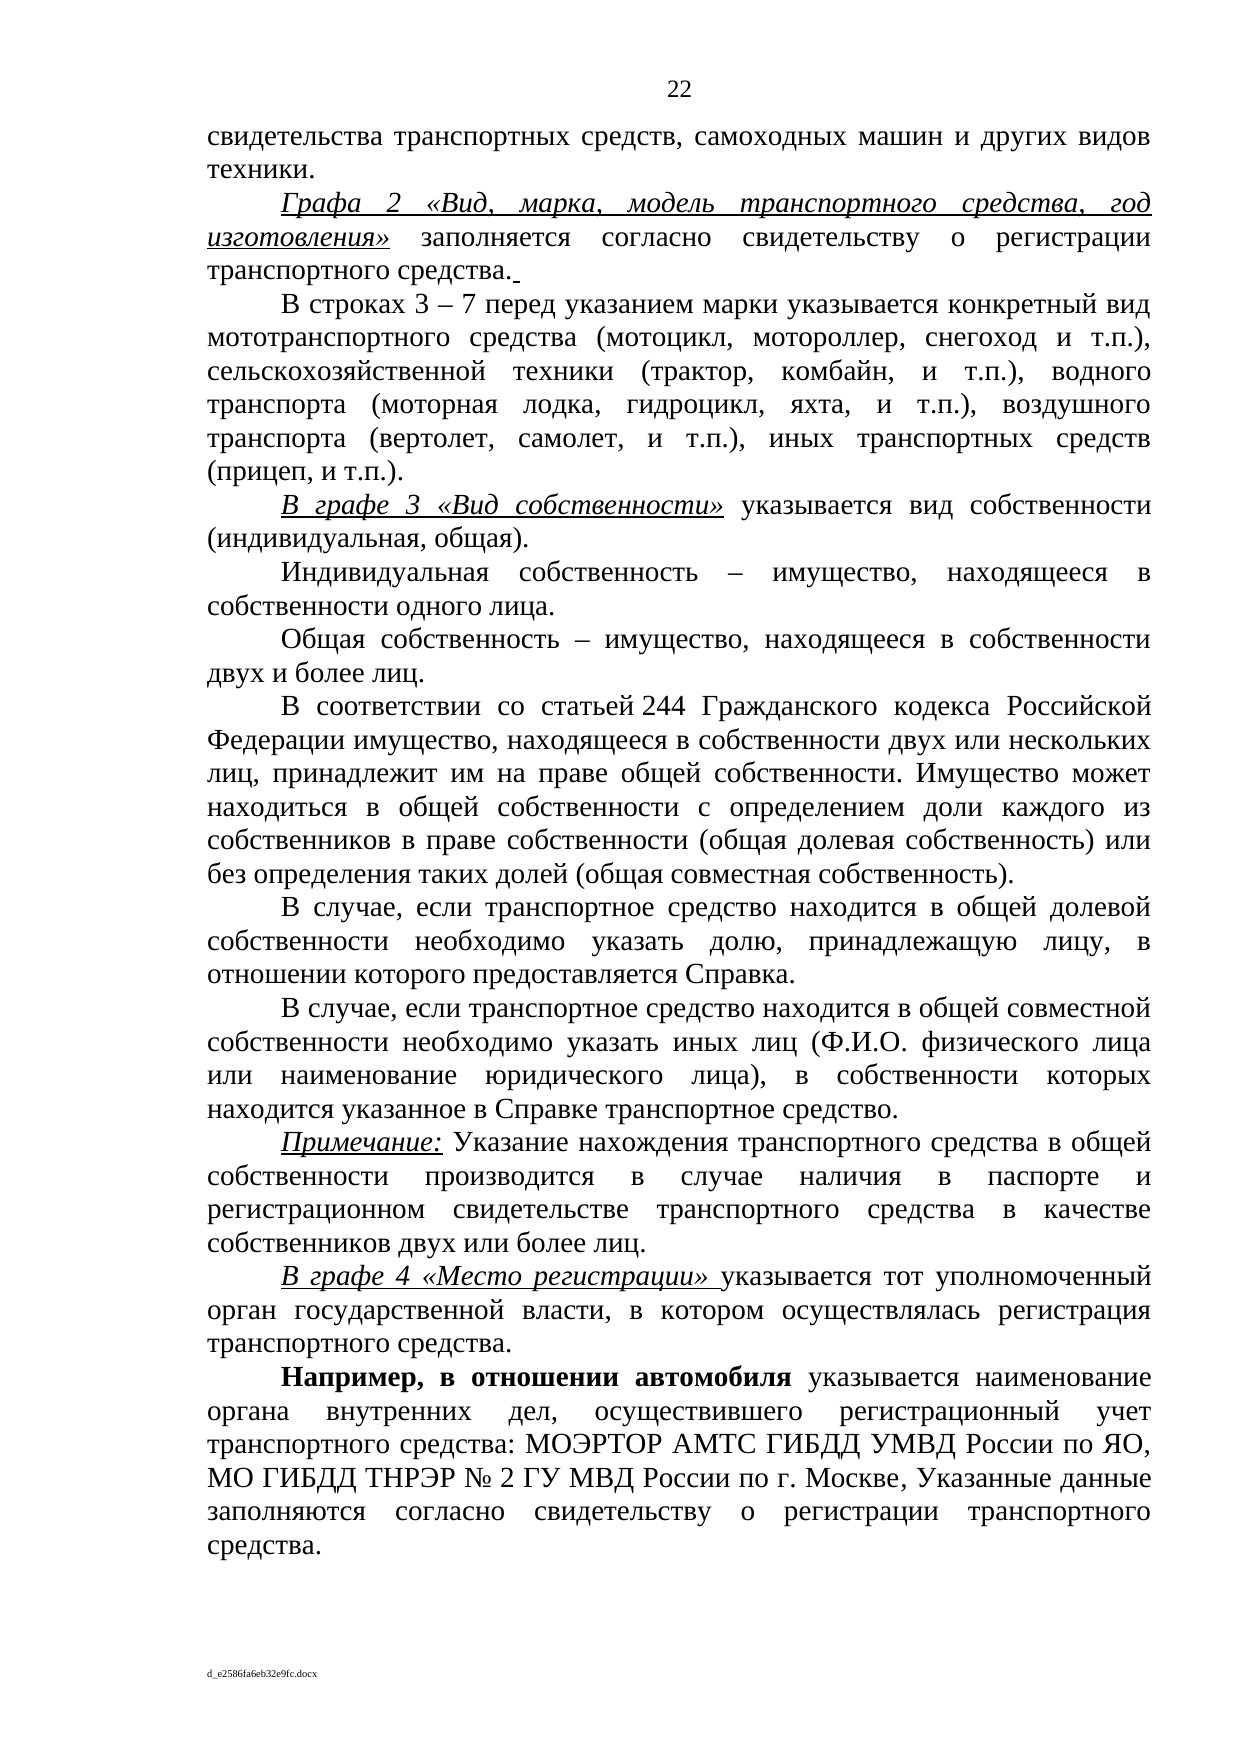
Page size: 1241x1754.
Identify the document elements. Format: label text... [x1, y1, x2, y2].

text В соответствии со статьей 244 Гражданского кодекса Российской Федерации имущество, находящееся в собственности двух или нескольких лиц, принадлежит им на праве общей собственности. Имущество может находиться в общей собственности с определением доли каждого из собственников в праве собственности (общая долевая собственность) или без определения таких долей (общая совместная собственность). [207, 688, 1152, 889]
text В графе 3 «Вид собственности» указывается вид собственности (индивидуальная, общая). [207, 487, 1152, 554]
text Индивидуальная собственность – имущество, находящееся в собственности одного лица. [207, 554, 1152, 621]
text Примечание: Указание нахождения транспортного средства в общей собственности производится в случае наличия в паспорте и регистрационном свидетельстве транспортного средства в качестве собственников двух или более лиц. [207, 1124, 1152, 1258]
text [207, 118, 1152, 185]
text Графа 2 «Вид, марка, модель транспортного средства, год изготовления» заполняется согласно свидетельству о регистрации транспортного средства. [207, 185, 1152, 286]
text В строках 3 – 7 перед указанием марки указывается конкретный вид мототранспортного средства (мотоцикл, мотороллер, снегоход и т.п.), сельскохозяйственной техники (трактор, комбайн, и т.п.), водного транспорта (моторная лодка, гидроцикл, яхта, и т.п.), воздушного транспорта (вертолет, самолет, и т.п.), иных транспортных средств (прицеп, и т.п.). [207, 286, 1152, 487]
text В случае, если транспортное средство находится в общей долевой собственности необходимо указать долю, принадлежащую лицу, в отношении которого предоставляется Справка. [207, 889, 1152, 990]
text Например, в отношении автомобиля указывается наименование органа внутренних дел, осуществившего регистрационный учет транспортного средства: МОЭРТОР АМТС ГИБДД УМВД России по ЯО, МО ГИБДД ТНРЭР № 2 ГУ МВД России по г. Москве, Указанные данные заполняются согласно свидетельству о регистрации транспортного средства. [207, 1359, 1152, 1560]
text В случае, если транспортное средство находится в общей совместной собственности необходимо указать иных лиц (Ф.И.О. физического лица или наименование юридического лица), в собственности которых находится указанное в Справке транспортное средство. [207, 990, 1152, 1124]
text Общая собственность – имущество, находящееся в собственности двух и более лиц. [207, 621, 1152, 688]
text В графе 4 «Место регистрации» указывается тот уполномоченный орган государственной власти, в котором осуществлялась регистрация транспортного средства. [207, 1258, 1152, 1359]
